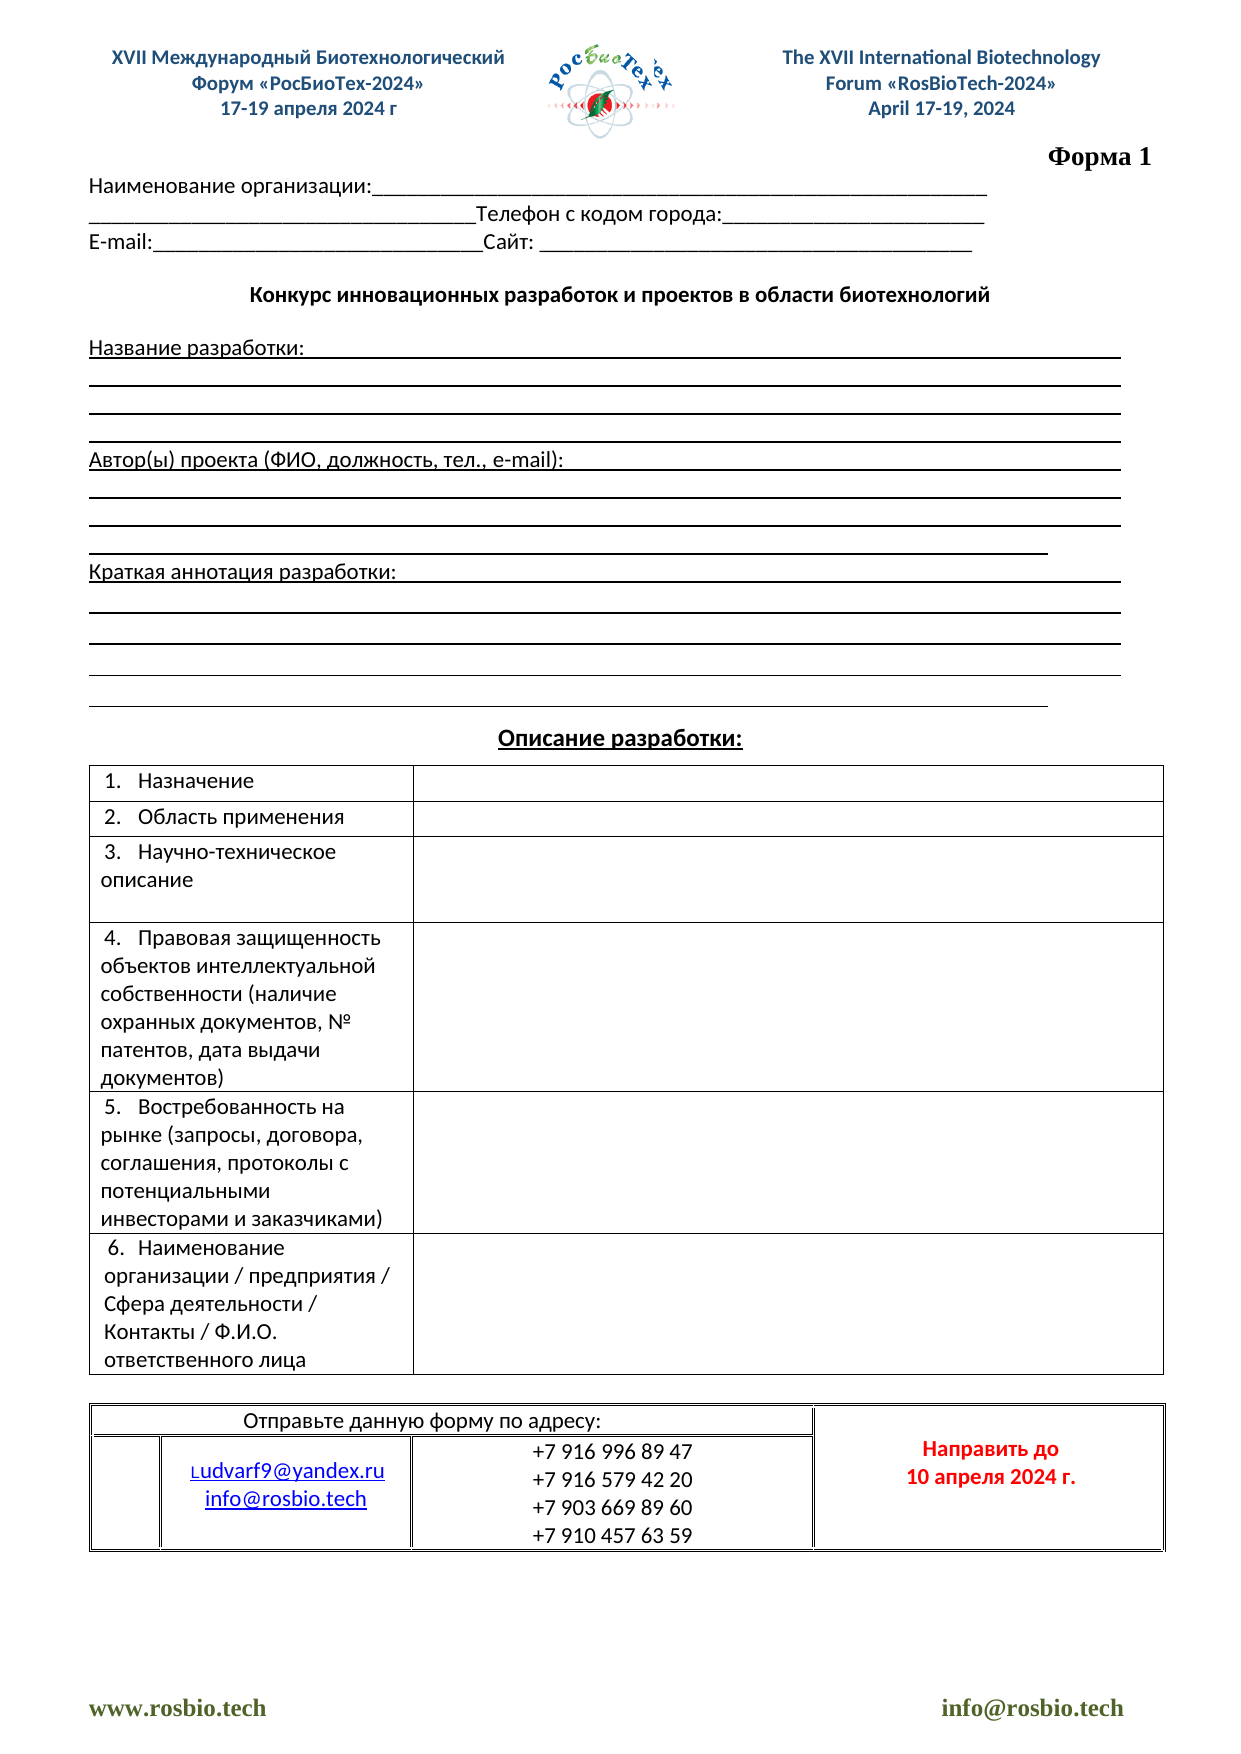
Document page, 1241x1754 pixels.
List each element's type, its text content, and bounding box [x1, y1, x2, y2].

text Конкурс инновационных разработок и проектов в области биотехнологий [89, 280, 1152, 308]
table_cell Востребованность на рынке (запросы, договора, соглашения, протоколы с потенциальными инвесторами и заказчиками) [90, 1092, 413, 1232]
table_cell Ludvarf9@yandex.ru info@rosbio.tech [160, 1437, 411, 1549]
table_cell [414, 837, 1163, 922]
table_cell Правовая защищенность объектов интеллектуальной собственности (наличие охранных документов, № патентов, дата выдачи документов) [90, 923, 413, 1091]
table_header Отправьте данную форму по адресу: [92, 1404, 814, 1434]
text Краткая аннотация разработки: [89, 557, 1152, 710]
table_cell [92, 1434, 160, 1549]
table_cell Научно-техническое описание [90, 837, 413, 922]
text Название разработки: [89, 333, 1152, 445]
table_cell [414, 1234, 1163, 1373]
table_cell Область применения [90, 802, 413, 836]
table_header [414, 766, 1163, 801]
table_cell [414, 1092, 1163, 1232]
table_cell [414, 802, 1163, 836]
table_cell +7 916 996 89 47 +7 916 579 42 20 +7 903 669 89 60 +7 910 457 63 59 [411, 1434, 814, 1549]
text Описание разработки: [89, 722, 1152, 753]
text Наименование организации:______________________________________________________ __________________________________Телефон с кодом города:_______________________ E-mail:_____________________________Сайт: ______________________________________ [89, 171, 1152, 255]
table_cell Наименование организации / предприятия / Сфера деятельности / Контакты / Ф.И.О. ответственного лица [90, 1234, 413, 1373]
table_cell [414, 923, 1163, 1091]
table_header Направить до 10 апреля 2024 г. [814, 1406, 1163, 1549]
text Форма 1 [89, 140, 1152, 171]
text Автор(ы) проекта (ФИО, должность, тел., e-mail): [89, 445, 1152, 557]
picture [547, 44, 675, 139]
table_header Назначение [90, 766, 413, 801]
